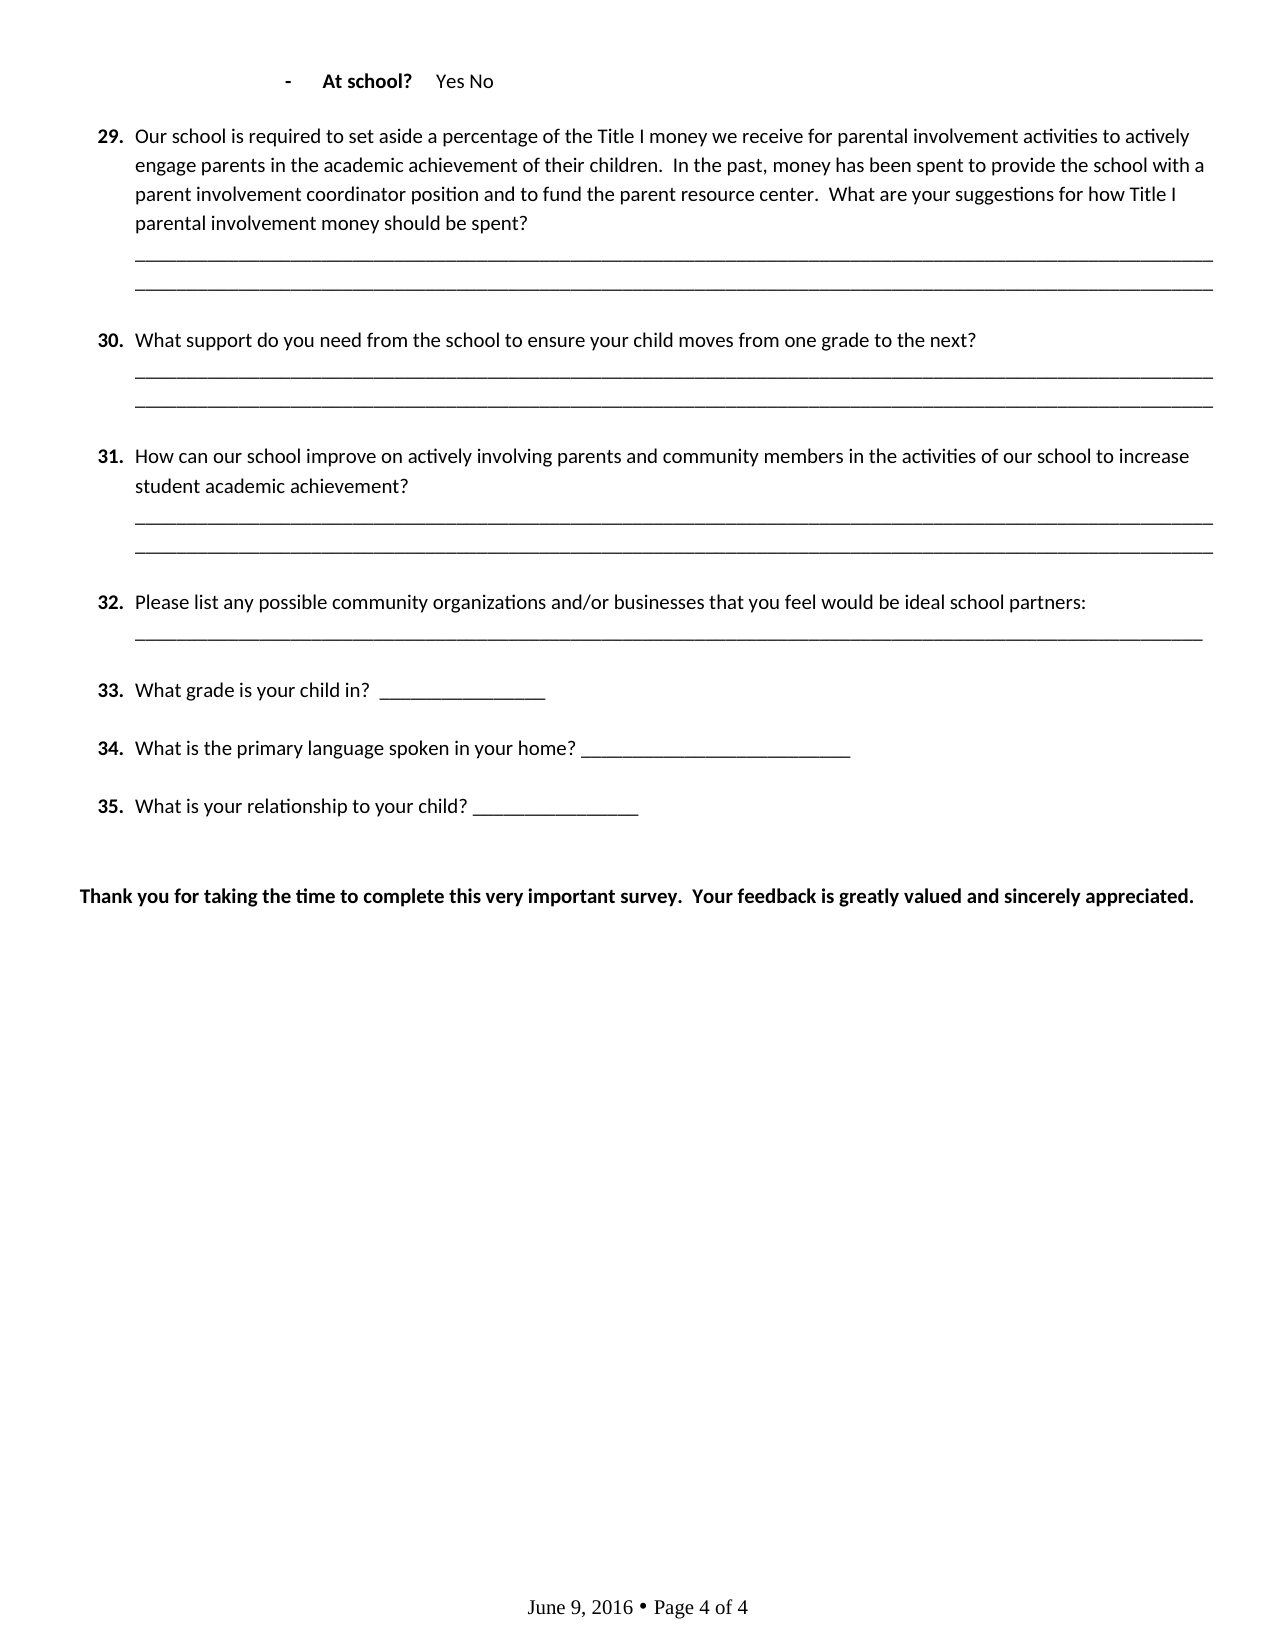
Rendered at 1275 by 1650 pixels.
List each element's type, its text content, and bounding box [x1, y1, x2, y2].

list At school? Yes No [285, 68, 1215, 94]
list Please list any possible community organizations and/or businesses that you feel would be ideal school partners: _______________________________________________________________________________________________________ [97, 589, 1215, 644]
list What is your relationship to your child? ________________ [97, 794, 1215, 819]
list What grade is your child in? ________________ [97, 677, 1215, 702]
list What support do you need from the school to ensure your child moves from one grade to the next? [97, 327, 1215, 352]
list How can our school improve on actively involving parents and community members in the activities of our school to increase student academic achievement? ________________________________________________________________________________________________________________________________________________________________________________________________________________ [97, 444, 1215, 557]
list What is the primary language spoken in your home? __________________________ [97, 735, 1215, 761]
list Our school is required to set aside a percentage of the Title I money we receive for parental involvement activities to actively engage parents in the academic achievement of their children. In the past, money has been spent to provide the school with a parent involvement coordinator position and to fund the parent resource center. What are your suggestions for how Title I parental involvement money should be spent? ________________________________________________________________________________________________________________________________________________________________________________________________________________ [97, 123, 1215, 294]
list ________________________________________________________________________________________________________________________________________________________________________________________________________________ [135, 356, 1215, 411]
text Thank you for taking the time to complete this very important survey. Your feedback is greatly valued and sincerely appreciated. [60, 883, 1215, 909]
